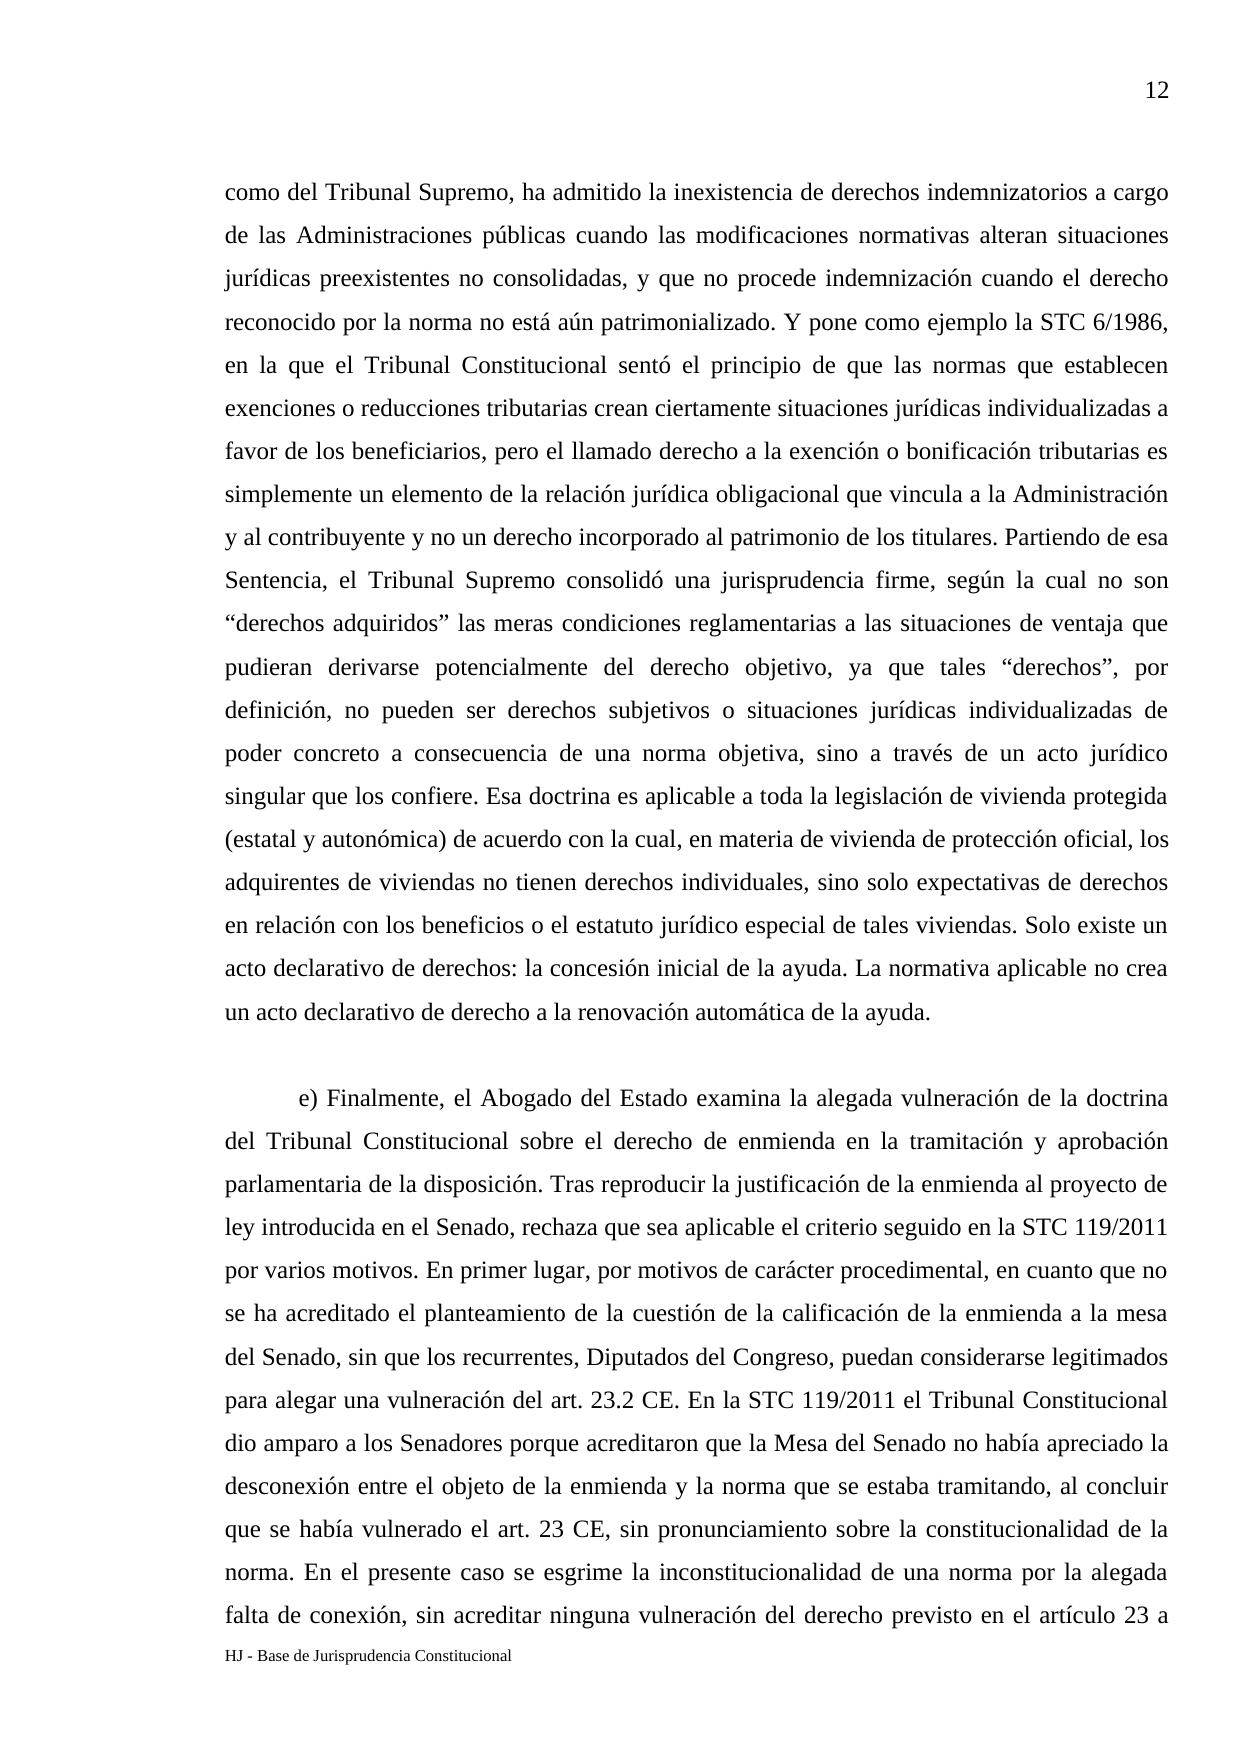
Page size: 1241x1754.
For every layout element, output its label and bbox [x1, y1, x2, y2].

text [224, 1083, 1169, 1629]
text [224, 177, 1169, 1025]
